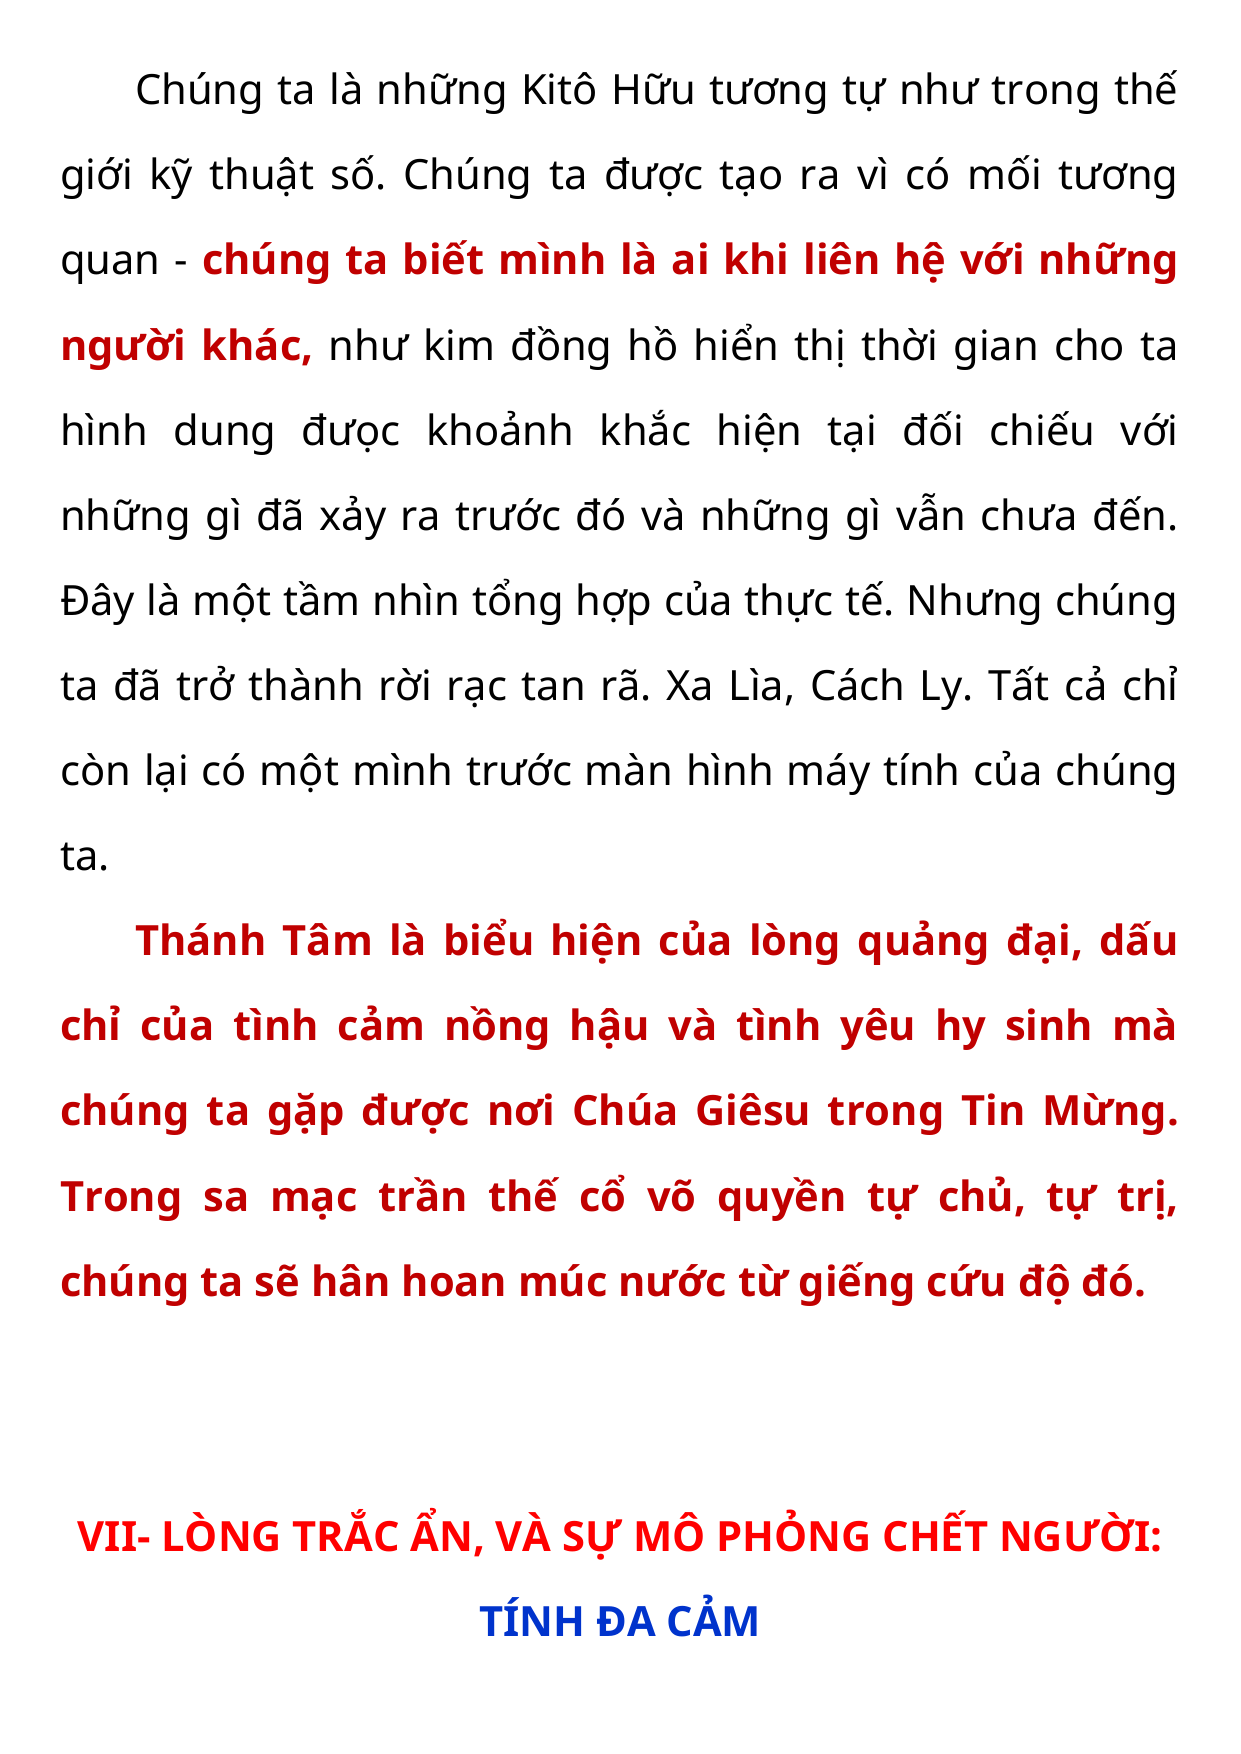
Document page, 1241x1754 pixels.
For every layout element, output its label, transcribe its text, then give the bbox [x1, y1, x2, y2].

text TÍNH ĐA CẢM [60, 1592, 1180, 1649]
text Thánh Tâm là biểu hiện của lòng quảng đại, dấu chỉ của tình cảm nồng hậu và tình yêu hy sinh mà chúng ta gặp được nơi Chúa Giêsu trong Tin Mừng. Trong sa mạc trần thế cổ võ quyền tự chủ, tự trị, chúng ta sẽ hân hoan múc nước từ giếng cứu độ đó. [60, 911, 1180, 1308]
text VII- LÒNG TRẮC ẨN, VÀ SỰ MÔ PHỎNG CHẾT NGƯỜI: [60, 1507, 1180, 1563]
text Chúng ta là những Kitô Hữu tương tự như trong thế giới kỹ thuật số. Chúng ta được tạo ra vì có mối tương quan - chúng ta biết mình là ai khi liên hệ với những người khác, như kim đồng hồ hiển thị thời gian cho ta hình dung đưọc khoảnh khắc hiện tại đối chiếu với những gì đã xảy ra trước đó và những gì vẫn chưa đến. Đây là một tầm nhìn tổng hợp của thực tế. Nhưng chúng ta đã trở thành rời rạc tan rã. Xa Lìa, Cách Ly. Tất cả chỉ còn lại có một mình trước màn hình máy tính của chúng ta. [60, 60, 1180, 883]
